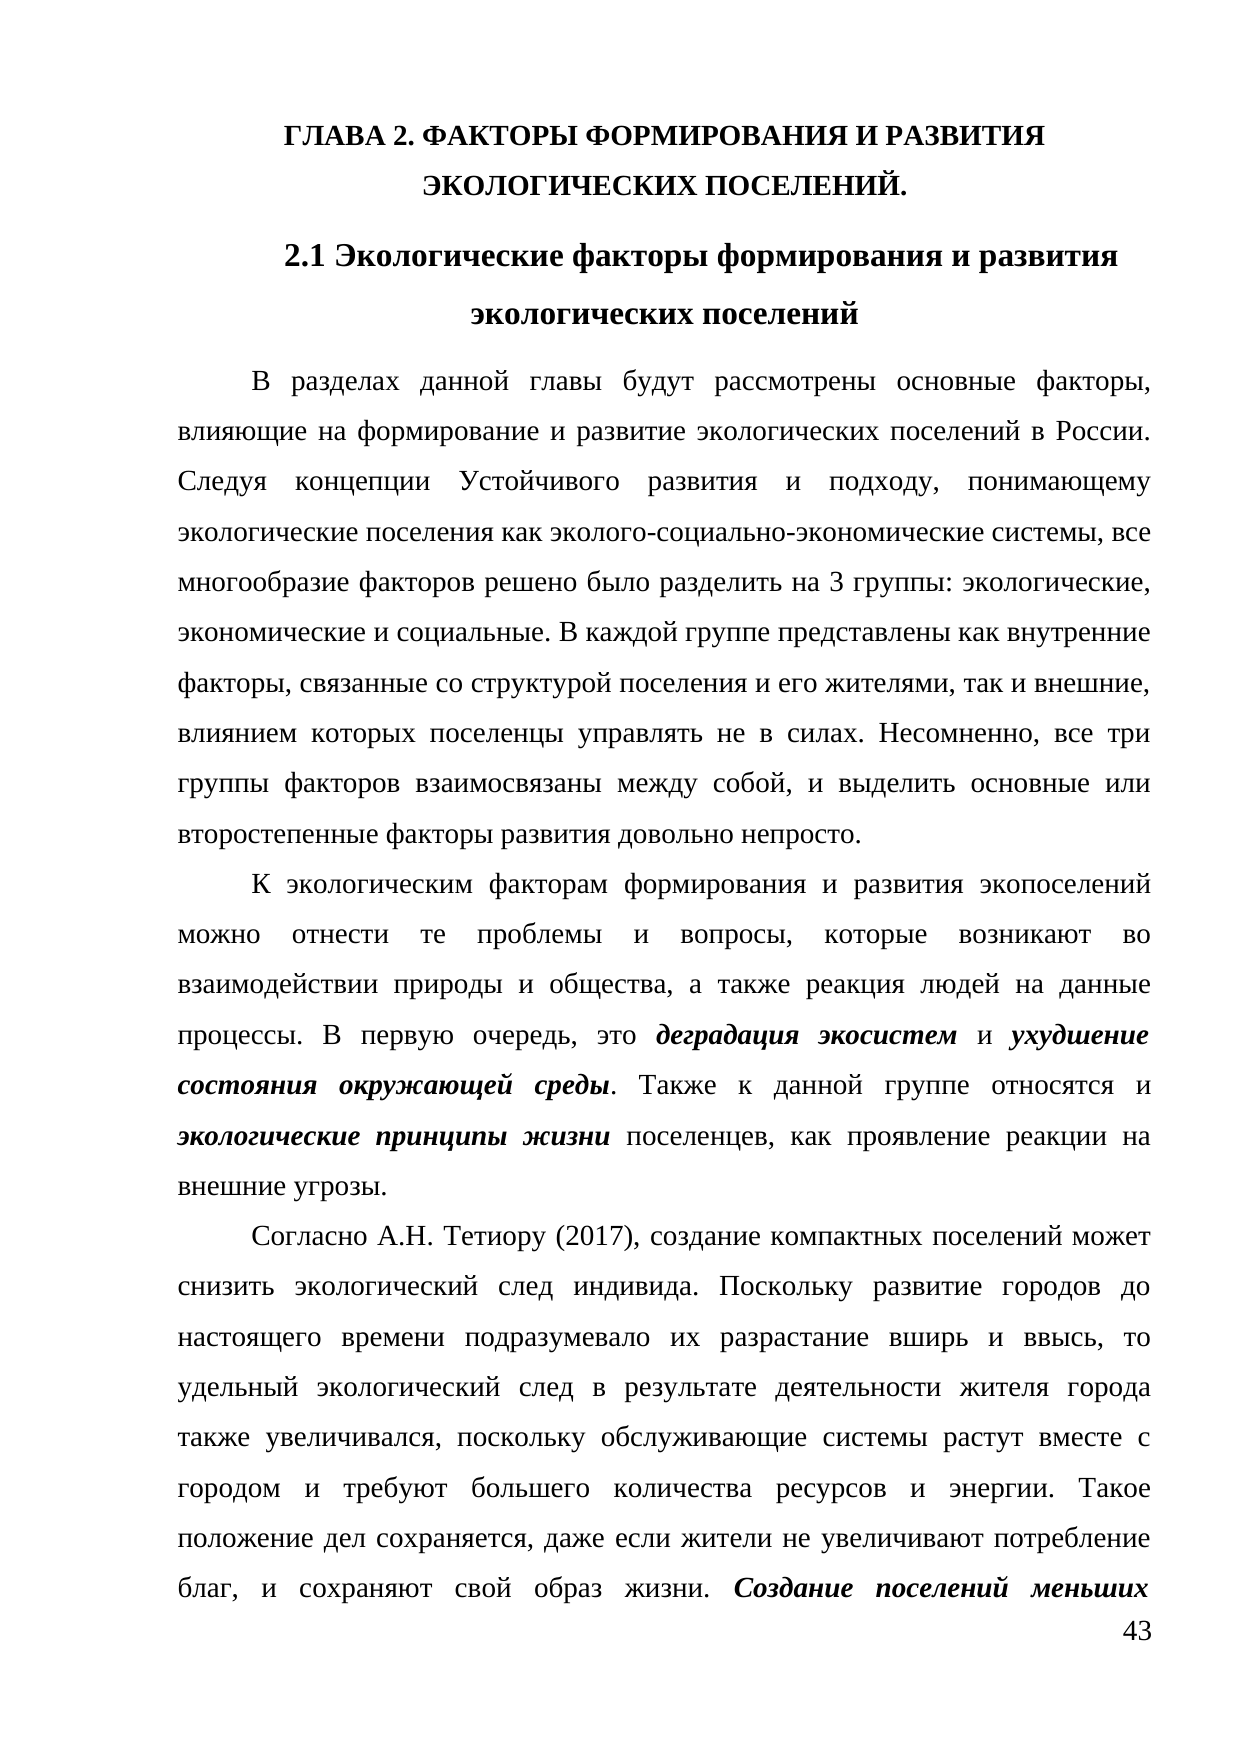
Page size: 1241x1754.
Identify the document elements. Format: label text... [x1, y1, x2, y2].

text К экологическим факторам формирования и развития экопоселений можно отнести те проблемы и вопросы, которые возникают во взаимодействии природы и общества, а также реакция людей на данные процессы. В первую очередь, это деградация экосистем и ухудшение состояния окружающей среды. Также к данной группе относятся и экологические принципы жизни поселенцев, как проявление реакции на внешние угрозы. [177, 866, 1152, 1201]
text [177, 1218, 1152, 1604]
text 2.1 Экологические факторы формирования и развития экологических поселений [177, 235, 1152, 331]
text ГЛАВА 2. ФАКТОРЫ ФОРМИРОВАНИЯ И РАЗВИТИЯ ЭКОЛОГИЧЕСКИХ ПОСЕЛЕНИЙ. [177, 118, 1152, 202]
text В разделах данной главы будут рассмотрены основные факторы, влияющие на формирование и развитие экологических поселений в России. Следуя концепции Устойчивого развития и подходу, понимающему экологические поселения как эколого-социально-экономические системы, все многообразие факторов решено было разделить на 3 группы: экологические, экономические и социальные. В каждой группе представлены как внутренние факторы, связанные со структурой поселения и его жителями, так и внешние, влиянием которых поселенцы управлять не в силах. Несомненно, все три группы факторов взаимосвязаны между собой, и выделить основные или второстепенные факторы развития довольно непросто. [177, 363, 1152, 849]
